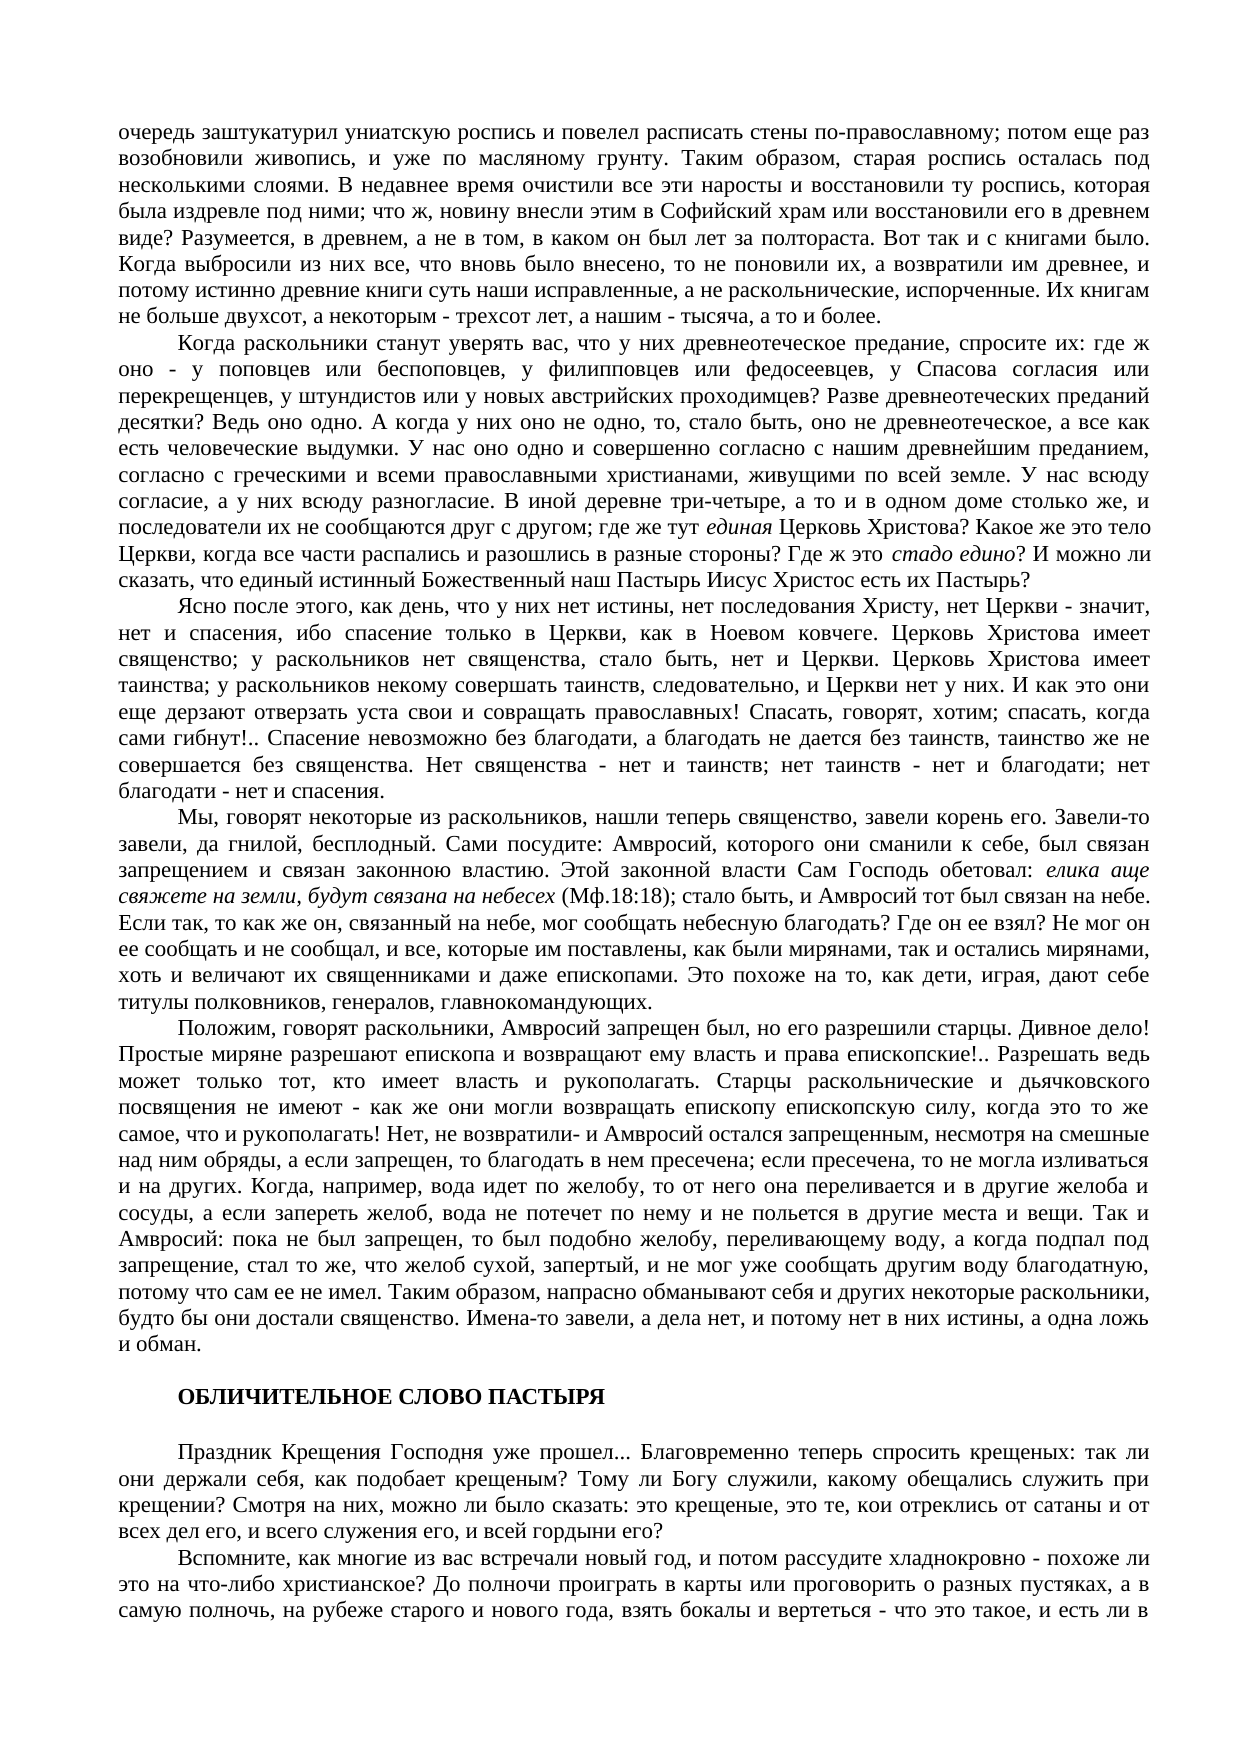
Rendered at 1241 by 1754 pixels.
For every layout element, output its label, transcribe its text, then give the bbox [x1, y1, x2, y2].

subtitle ОБЛИЧИТЕЛЬНОЕ СЛОВО ПАСТЫРЯ [118, 1383, 1152, 1409]
text Ясно после этого, как день, что у них нет истины, нет последования Христу, нет Церкви - значит, нет и спасения, ибо спасение только в Церкви, как в Ноевом ковчеге. Церковь Христова имеет священство; у раскольников нет священства, стало быть, нет и Церкви. Церковь Христова имеет таинства; у раскольников некому совершать таинств, следовательно, и Церкви нет у них. И как это они еще дерзают отверзать уста свои и совращать православных! Спасать, говорят, хотим; спасать, когда сами гибнут!.. Спасение невозможно без благодати, а благодать не дается без таинств, таинство же не совершается без священства. Нет священства - нет и таинств; нет таинств - нет и благодати; нет благодати - нет и спасения. [118, 592, 1152, 803]
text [118, 118, 1152, 329]
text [118, 1544, 1152, 1623]
text Праздник Крещения Господня уже прошел... Благовременно теперь спросить крещеных: так ли они держали себя, как подобает крещеным? Тому ли Богу служили, какому обещались служить при крещении? Смотря на них, можно ли было сказать: это крещеные, это те, кои отреклись от сатаны и от всех дел его, и всего служения его, и всей гордыни его? [118, 1438, 1152, 1544]
text Положим, говорят раскольники, Амвросий запрещен был, но его разрешили старцы. Дивное дело! Простые миряне разрешают епископа и возвращают ему власть и права епископские!.. Разрешать ведь может только тот, кто имеет власть и рукополагать. Старцы раскольнические и дьячковского посвящения не имеют - как же они могли возвращать епископу епископскую силу, когда это то же самое, что и рукополагать! Нет, не возвратили- и Амвросий остался запрещенным, несмотря на смешные над ним обряды, а если запрещен, то благодать в нем пресечена; если пресечена, то не могла изливаться и на других. Когда, например, вода идет по желобу, то от него она переливается и в другие желоба и сосуды, а если запереть желоб, вода не потечет по нему и не польется в другие места и вещи. Так и Амвросий: пока не был запрещен, то был подобно желобу, переливающему воду, а когда подпал под запрещение, стал то же, что желоб сухой, запертый, и не мог уже сообщать другим воду благодатную, потому что сам ее не имел. Таким образом, напрасно обманывают себя и других некоторые раскольники, будто бы они достали священство. Имена-то завели, а дела нет, и потому нет в них истины, а одна ложь и обман. [118, 1014, 1152, 1357]
text Когда раскольники станут уверять вас, что у них древнеотеческое предание, спросите их: где ж оно - у поповцев или беспоповцев, у филипповцев или федосеевцев, у Спасова согласия или перекрещенцев, у штундистов или у новых австрийских проходимцев? Разве древнеотеческих преданий десятки? Ведь оно одно. А когда у них оно не одно, то, стало быть, оно не древнеотеческое, а все как есть человеческие выдумки. У нас оно одно и совершенно согласно с нашим древнейшим преданием, согласно с греческими и всеми православными христианами, живущими по всей земле. У нас всюду согласие, а у них всюду разногласие. В иной деревне три-четыре, а то и в одном доме столько же, и последователи их не сообщаются друг с другом; где же тут единая Церковь Христова? Какое же это тело Церкви, когда все части распались и разошлись в разные стороны? Где ж это стадо едино? И можно ли сказать, что единый истинный Божественный наш Пастырь Иисус Христос есть их Пастырь? [118, 329, 1152, 592]
text Мы, говорят некоторые из раскольников, нашли теперь священство, завели корень его. Завели-то завели, да гнилой, бесплодный. Сами посудите: Амвросий, которого они сманили к себе, был связан запрещением и связан законною властию. Этой законной власти Сам Господь обетовал: елика аще свяжете на земли, будут связана на небесех (Мф.18:18); стало быть, и Амвросий тот был связан на небе. Если так, то как же он, связанный на небе, мог сообщать небесную благодать? Где он ее взял? Не мог он ее сообщать и не сообщал, и все, которые им поставлены, как были мирянами, так и остались мирянами, хоть и величают их священниками и даже епископами. Это похоже на то, как дети, играя, дают себе титулы полковников, генералов, главнокомандующих. [118, 803, 1152, 1014]
